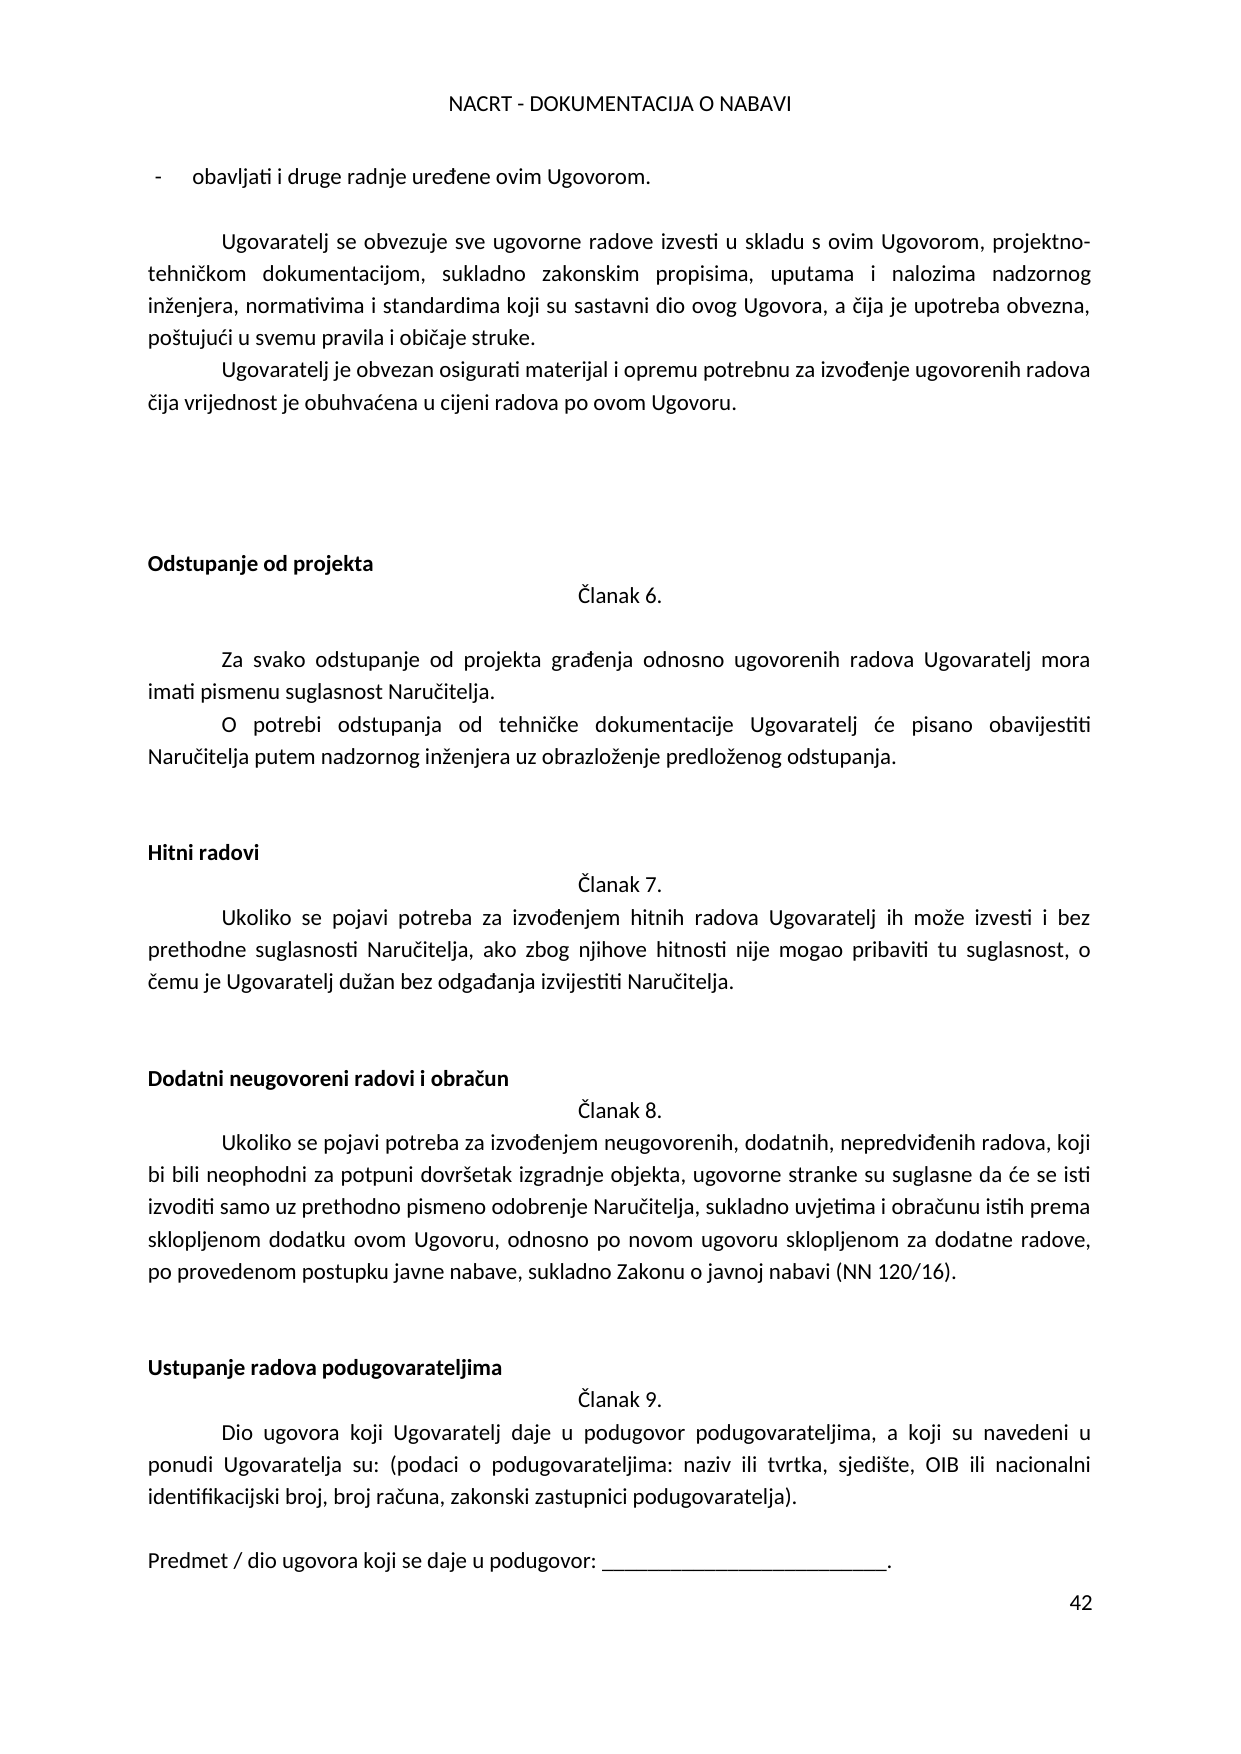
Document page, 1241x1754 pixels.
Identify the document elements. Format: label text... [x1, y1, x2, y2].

text Hitni radovi [148, 838, 1092, 866]
text Ukoliko se pojavi potreba za izvođenjem neugovorenih, dodatnih, nepredviđenih radova, koji bi bili neophodni za potpuni dovršetak izgradnje objekta, ugovorne stranke su suglasne da će se isti izvoditi samo uz prethodno pismeno odobrenje Naručitelja, sukladno uvjetima i obračunu istih prema sklopljenom dodatku ovom Ugovoru, odnosno po novom ugovoru sklopljenom za dodatne radove, po provedenom postupku javne nabave, sukladno Zakonu o javnoj nabavi (NN 120/16). [148, 1128, 1092, 1285]
text Predmet / dio ugovora koji se daje u podugovor: _________________________. [148, 1547, 1092, 1574]
text Odstupanje od projekta [148, 549, 1092, 577]
text Ugovaratelj se obvezuje sve ugovorne radove izvesti u skladu s ovim Ugovorom, projektno-tehničkom dokumentacijom, sukladno zakonskim propisima, uputama i nalozima nadzornog inženjera, normativima i standardima koji su sastavni dio ovog Ugovora, a čija je upotreba obvezna, poštujući u svemu pravila i običaje struke. [148, 227, 1092, 351]
text Ustupanje radova podugovarateljima [148, 1353, 1092, 1381]
text Dio ugovora koji Ugovaratelj daje u podugovor podugovarateljima, a koji su navedeni u ponudi Ugovaratelja su: (podaci o podugovarateljima: naziv ili tvrtka, sjedište, OIB ili nacionalni identifikacijski broj, broj računa, zakonski zastupnici podugovaratelja). [148, 1418, 1092, 1510]
list obavljati i druge radnje uređene ovim Ugovorom. [154, 162, 1092, 191]
text Članak 7. [148, 871, 1092, 899]
text Članak 6. [148, 581, 1092, 609]
text O potrebi odstupanja od tehničke dokumentacije Ugovaratelj će pisano obavijestiti Naručitelja putem nadzornog inženjera uz obrazloženje predloženog odstupanja. [148, 710, 1092, 770]
text Ukoliko se pojavi potreba za izvođenjem hitnih radova Ugovaratelj ih može izvesti i bez prethodne suglasnosti Naručitelja, ako zbog njihove hitnosti nije mogao pribaviti tu suglasnost, o čemu je Ugovaratelj dužan bez odgađanja izvijestiti Naručitelja. [148, 903, 1092, 995]
text Članak 8. [148, 1096, 1092, 1124]
text Dodatni neugovoreni radovi i obračun [148, 1064, 1092, 1092]
text Članak 9. [148, 1386, 1092, 1414]
text Za svako odstupanje od projekta građenja odnosno ugovorenih radova Ugovaratelj mora imati pismenu suglasnost Naručitelja. [148, 645, 1092, 706]
text Ugovaratelj je obvezan osigurati materijal i opremu potrebnu za izvođenje ugovorenih radova čija vrijednost je obuhvaćena u cijeni radova po ovom Ugovoru. [148, 356, 1092, 416]
